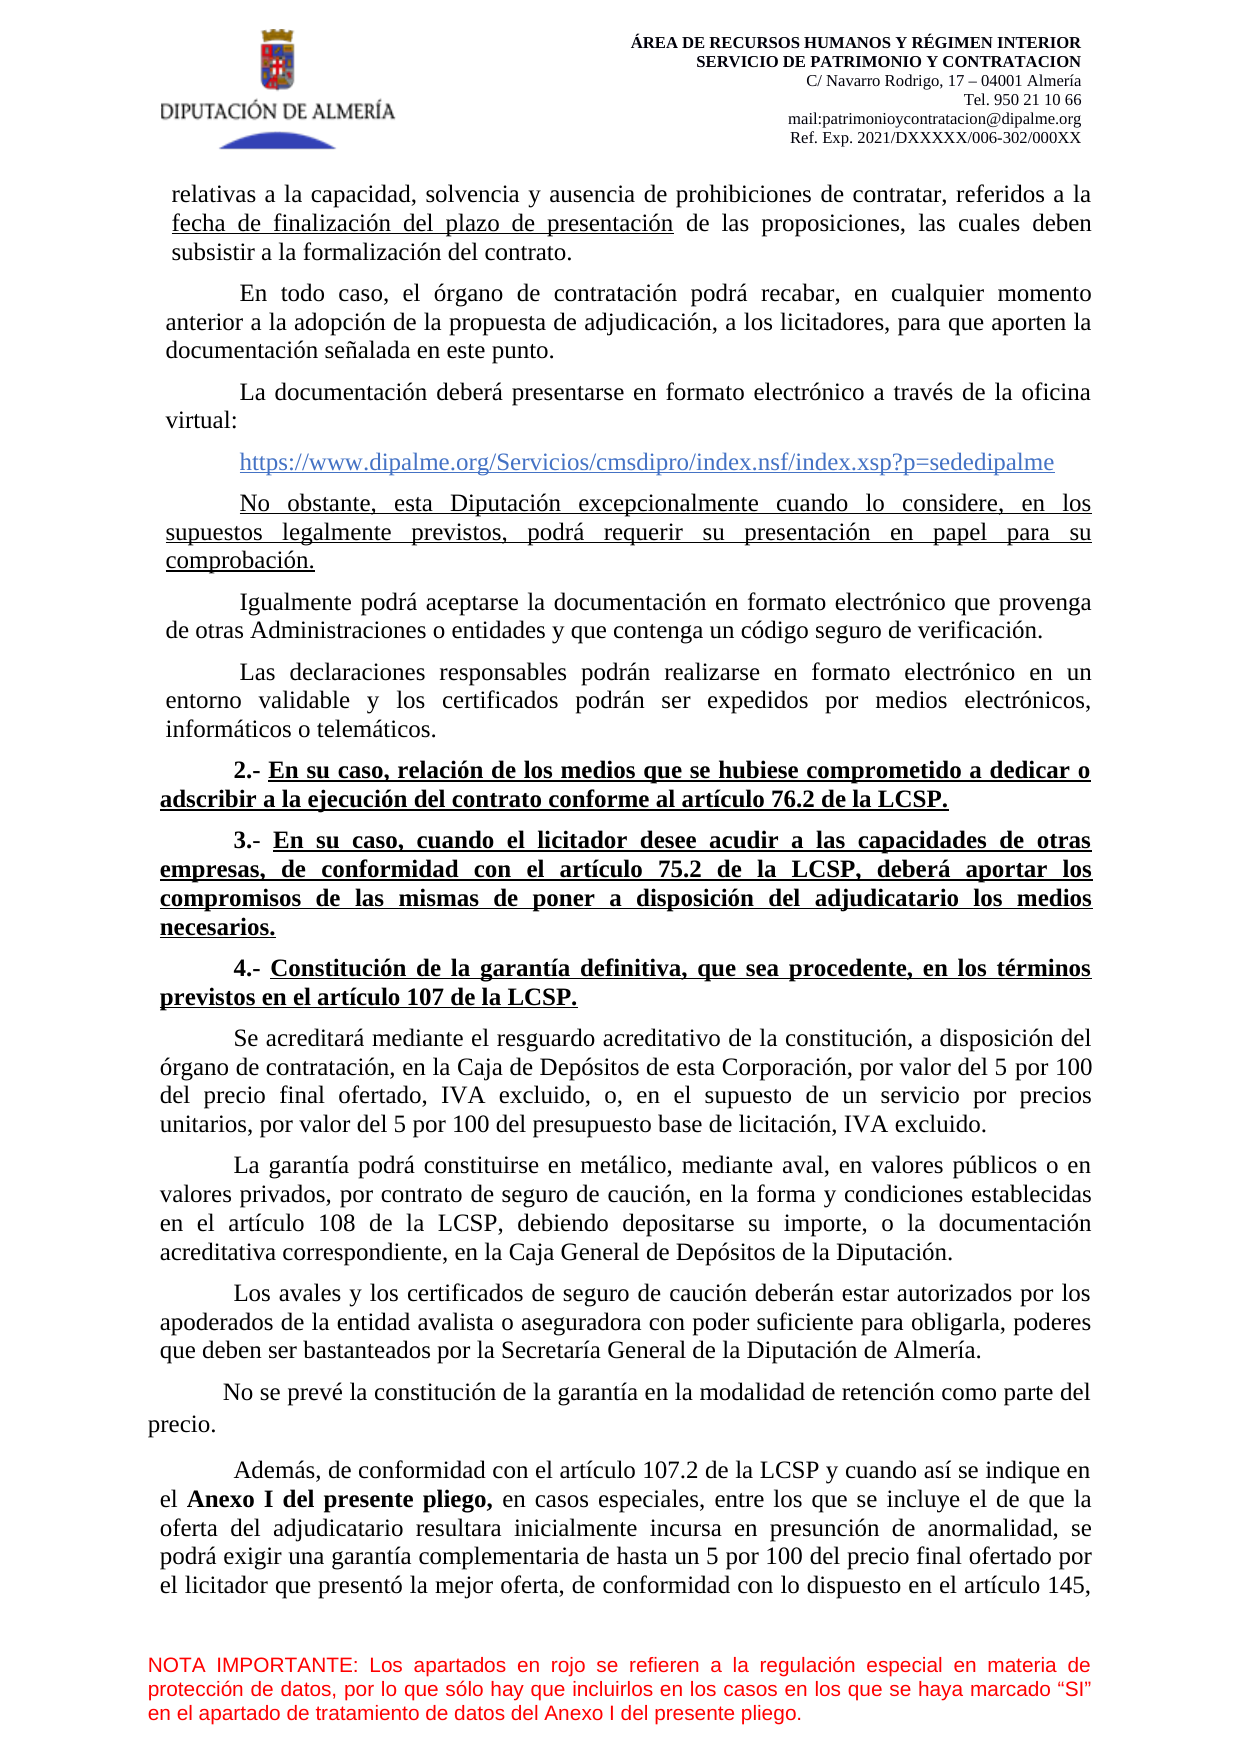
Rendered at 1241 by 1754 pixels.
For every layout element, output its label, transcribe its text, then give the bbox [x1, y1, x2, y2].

picture [161, 29, 397, 151]
text No se prevé la constitución de la garantía en la modalidad de retención como parte del precio. [148, 1377, 1092, 1438]
text 3.- En su caso, cuando el licitador desee acudir a las capacidades de otras empresas, de conformidad con el artículo 75.2 de la LCSP, deberá aportar los compromisos de las mismas de poner a disposición del adjudicatario los medios necesarios. [159, 880, 1092, 908]
text Se acreditará mediante el resguardo acreditativo de la constitución, a disposición del órgano de contratación, en la Caja de Depósitos de esta Corporación, por valor del 5 por 100 del precio final ofertado, IVA excluido, o, en el supuesto de un servicio por precios unitarios, por valor del 5 por 100 del presupuesto base de licitación, IVA excluido. [159, 1023, 1092, 1138]
text La documentación deberá presentarse en formato electrónico a través de la oficina virtual: [165, 377, 1092, 434]
text No obstante, esta Diputación excepcionalmente cuando lo considere, en los supuestos legalmente previstos, podrá requerir su presentación en papel para su comprobación. [165, 543, 1092, 574]
text Las declaraciones responsables podrán realizarse en formato electrónico en un entorno validable y los certificados podrán ser expedidos por medios electrónicos, informáticos o telemáticos. [165, 657, 1092, 743]
text Los avales y los certificados de seguro de caución deberán estar autorizados por los apoderados de la entidad avalista o aseguradora con poder suficiente para obligarla, poderes que deben ser bastanteados por la Secretaría General de la Diputación de Almería. [159, 1278, 1092, 1364]
text En todo caso, el órgano de contratación podrá recabar, en cualquier momento anterior a la adopción de la propuesta de adjudicación, a los licitadores, para que aporten la documentación señalada en este punto. [165, 278, 1092, 364]
text La garantía podrá constituirse en metálico, mediante aval, en valores públicos o en valores privados, por contrato de seguro de caución, en la forma y condiciones establecidas en el artículo 108 de la LCSP, debiendo depositarse su importe, o la documentación acreditativa correspondiente, en la Caja General de Depósitos de la Diputación. [159, 1150, 1092, 1265]
text 3.- En su caso, cuando el licitador desee acudir a las capacidades de otras empresas, de conformidad con el artículo 75.2 de la LCSP, deberá aportar los compromisos de las mismas de poner a disposición del adjudicatario los medios necesarios. [159, 909, 1092, 940]
text 4.- Constitución de la garantía definitiva, que sea procedente, en los términos previstos en el artículo 107 de la LCSP. [159, 953, 1092, 1010]
text Igualmente podrá aceptarse la documentación en formato electrónico que provenga de otras Administraciones o entidades y que contenga un código seguro de verificación. [165, 587, 1092, 644]
text No obstante, esta Diputación excepcionalmente cuando lo considere, en los supuestos legalmente previstos, podrá requerir su presentación en papel para su comprobación. [165, 488, 1092, 542]
text 2.- En su caso, relación de los medios que se hubiese comprometido a dedicar o adscribir a la ejecución del contrato conforme al artículo 76.2 de la LCSP. [159, 755, 1092, 813]
text 3.- En su caso, cuando el licitador desee acudir a las capacidades de otras empresas, de conformidad con el artículo 75.2 de la LCSP, deberá aportar los compromisos de las mismas de poner a disposición del adjudicatario los medios necesarios. [159, 825, 1092, 879]
text https://www.dipalme.org/Servicios/cmsdipro/index.nsf/index.xsp?p=sededipalme [165, 447, 1092, 475]
